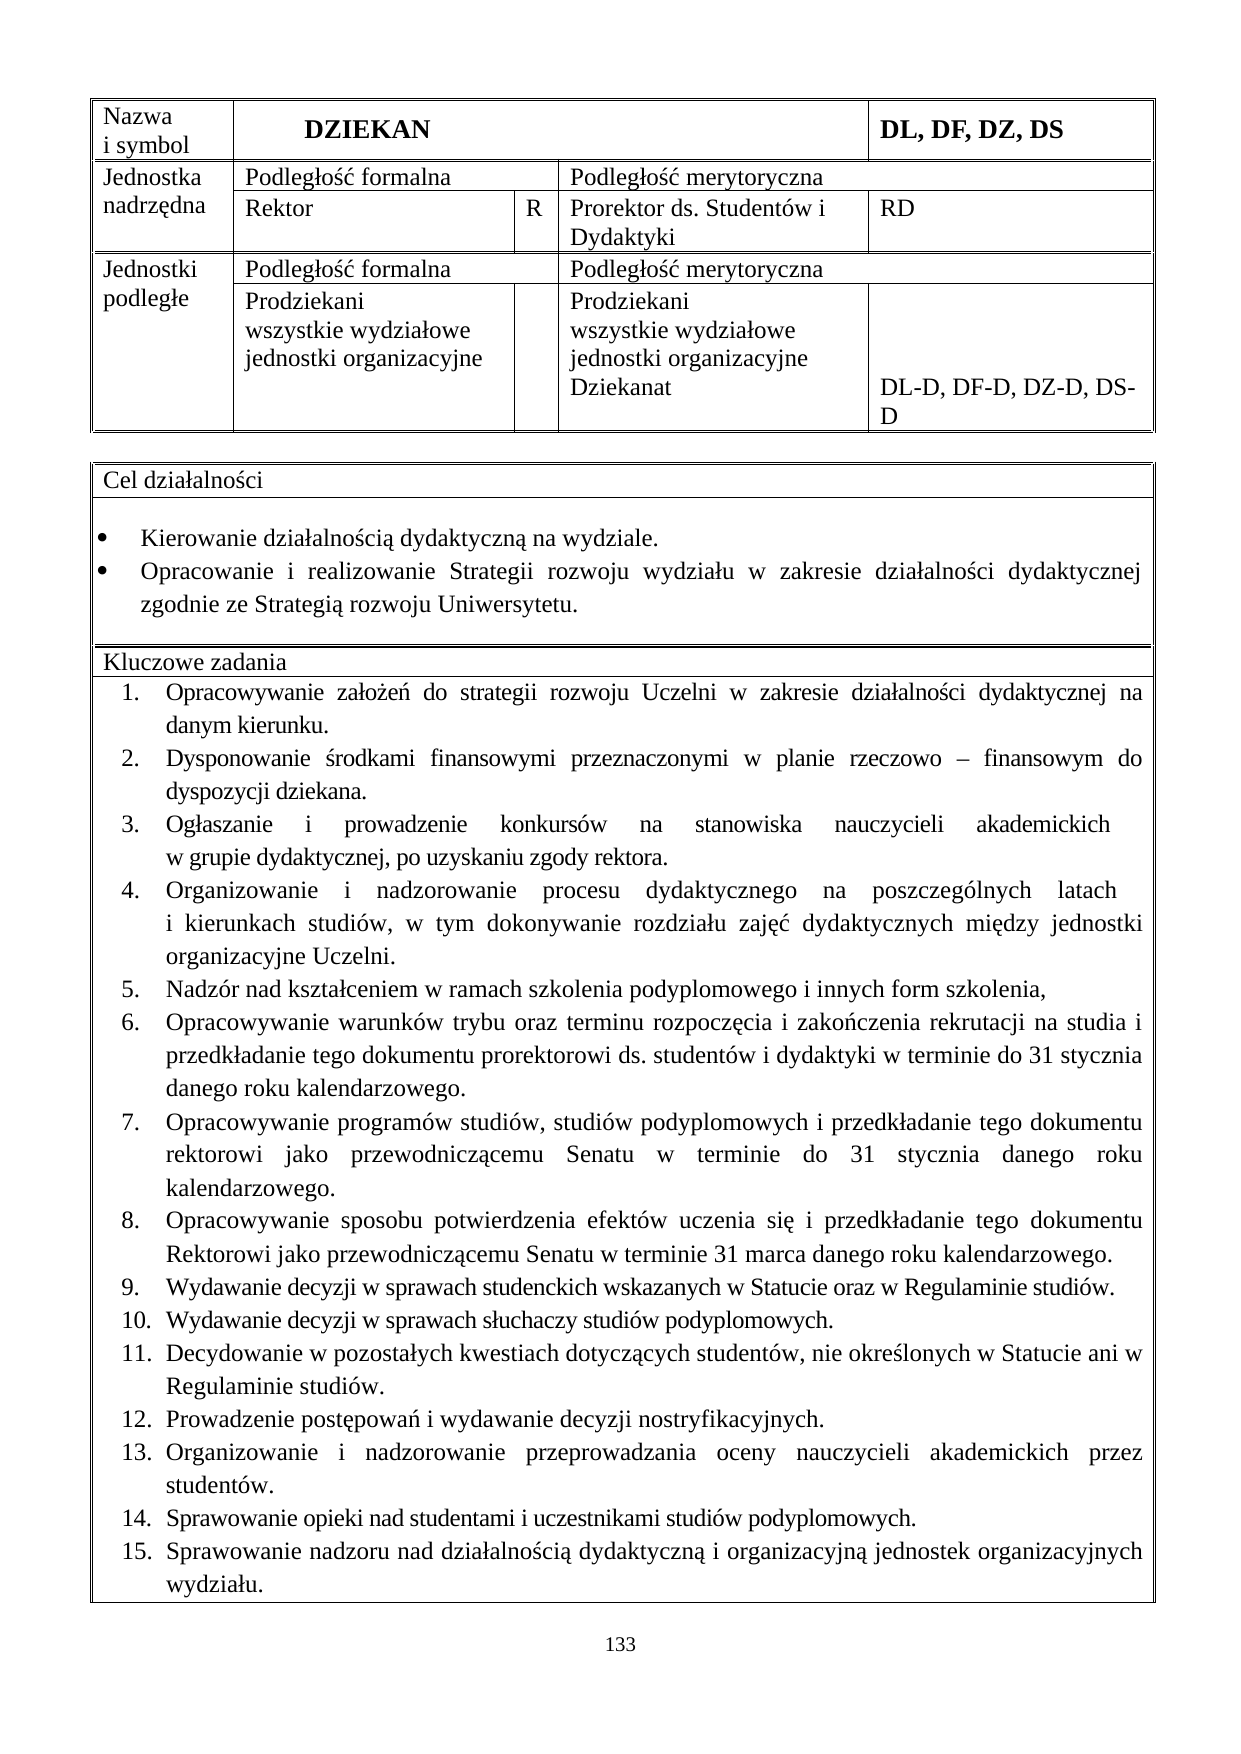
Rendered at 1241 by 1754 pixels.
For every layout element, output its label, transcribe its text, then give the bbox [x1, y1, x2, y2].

table_header DZIEKAN [234, 101, 868, 158]
table_cell Podległość merytoryczna [559, 251, 1155, 283]
table_header Nazwa i symbol [93, 101, 233, 158]
table_cell Rektor [234, 191, 514, 251]
table_cell Prodziekani wszystkie wydziałowe jednostki organizacyjne [234, 284, 514, 430]
table_cell Prorektor ds. Studentów i Dydaktyki [559, 191, 868, 251]
table_cell R [515, 191, 558, 251]
table_cell Cel działalności [92, 462, 1155, 497]
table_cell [93, 677, 1153, 1602]
table_cell [515, 284, 558, 430]
table_cell Kierowanie działalnością dydaktyczną na wydziale. Opracowanie i realizowanie Strategii rozwoju wydziału w zakresie działalności dydaktycznej zgodnie ze Strategią rozwoju Uniwersytetu. [93, 498, 1153, 644]
table_cell RD [869, 191, 1153, 251]
table_cell Jednostka nadrzędna [93, 159, 233, 251]
table_cell Prodziekani wszystkie wydziałowe jednostki organizacyjne Dziekanat [559, 284, 868, 430]
table_cell DL-D, DF-D, DZ-D, DS-D [869, 284, 1153, 430]
table_cell Podległość formalna [234, 162, 558, 190]
table_cell Jednostki podległe [92, 251, 233, 430]
table_cell Podległość merytoryczna [559, 159, 1153, 190]
table_cell Podległość formalna [234, 254, 558, 283]
table_cell Kluczowe zadania [92, 644, 1155, 676]
table_cell [92, 430, 1155, 462]
table_header DL, DF, DZ, DS [869, 101, 1153, 158]
